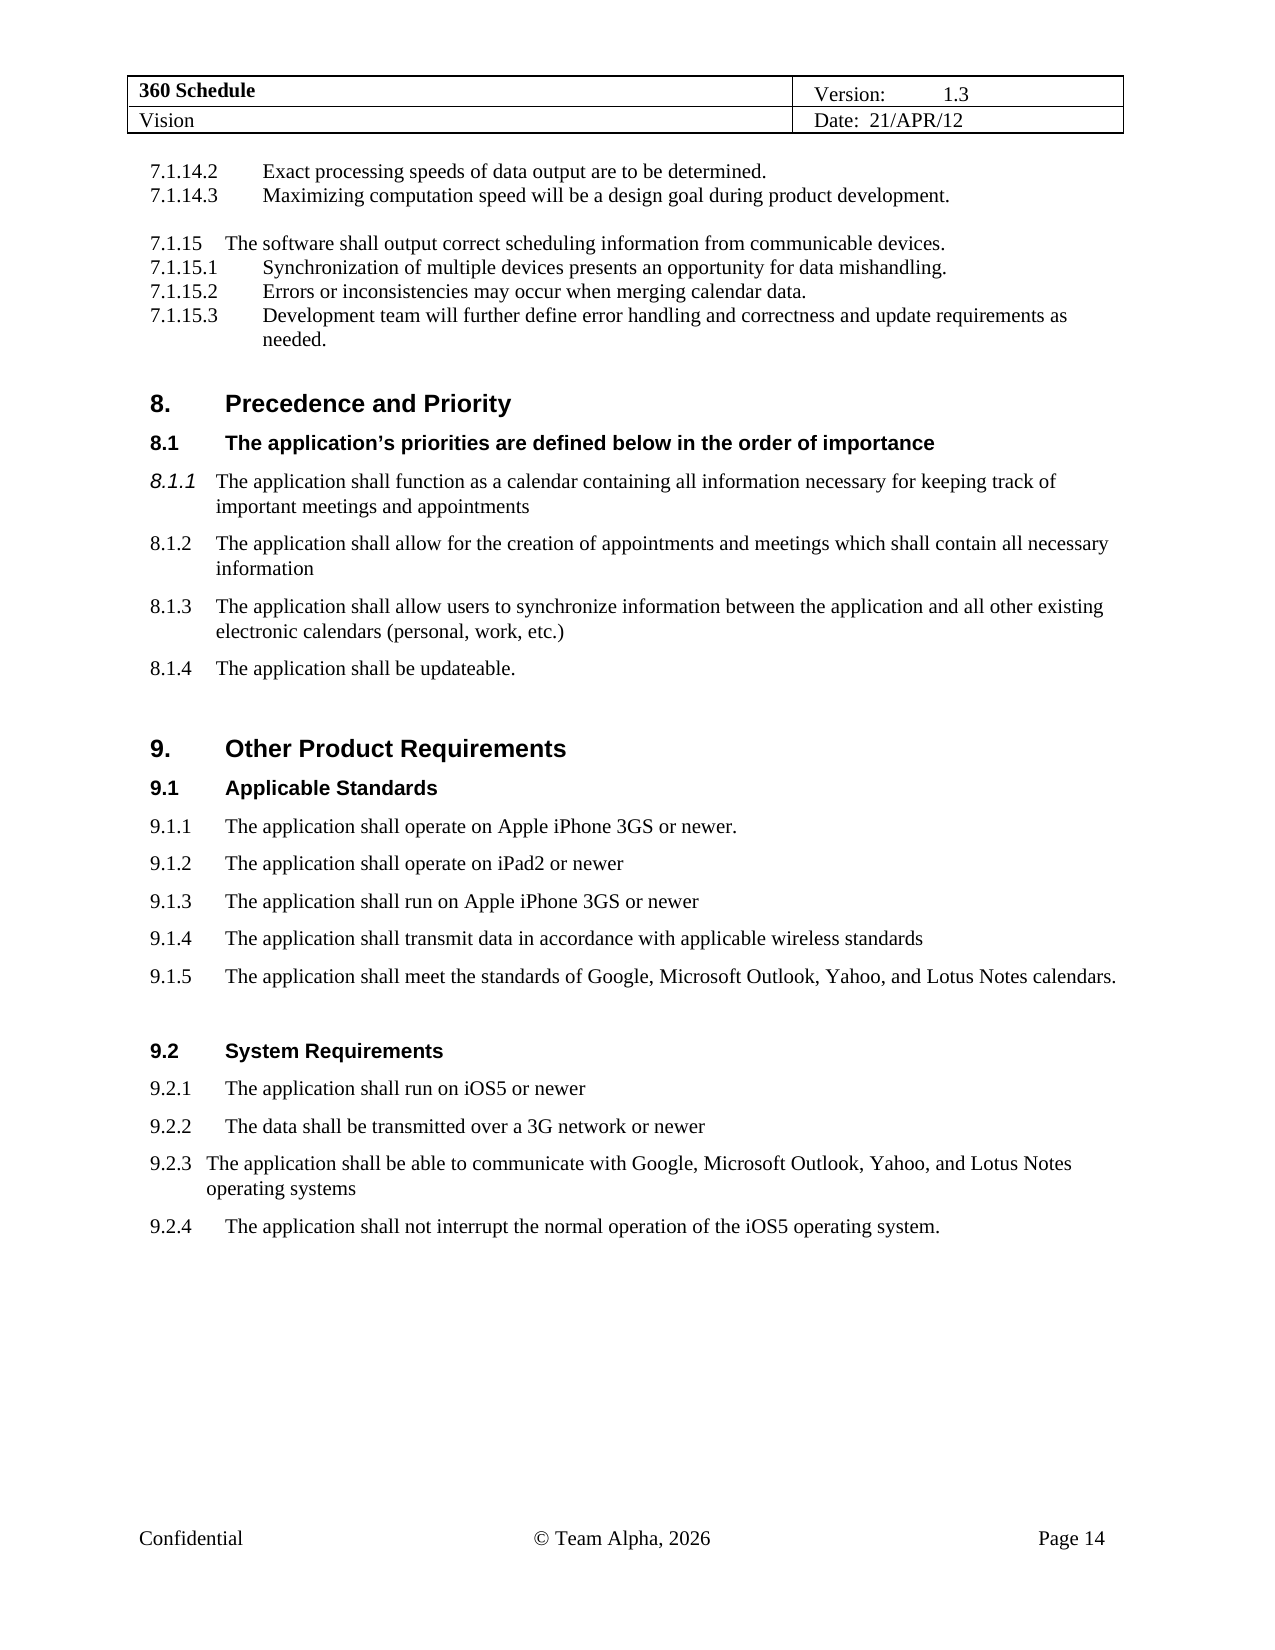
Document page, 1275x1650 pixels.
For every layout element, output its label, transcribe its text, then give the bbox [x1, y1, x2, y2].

subtitle Applicable Standards [150, 775, 1125, 800]
subtitle The application shall operate on Apple iPhone 3GS or newer. [150, 813, 1125, 838]
subtitle The application shall run on Apple iPhone 3GS or newer [150, 888, 1125, 913]
subtitle The application shall operate on iPad2 or newer [150, 850, 1125, 875]
subtitle The application shall be updateable. [150, 655, 1125, 680]
list Development team will further define error handling and correctness and update requirements as needed. [150, 303, 1125, 351]
subtitle The application shall be able to communicate with Google, Microsoft Outlook, Yahoo, and Lotus Notes operating systems [150, 1150, 1125, 1200]
subtitle The application shall allow users to synchronize information between the application and all other existing electronic calendars (personal, work, etc.) [150, 593, 1125, 643]
subtitle System Requirements [150, 1038, 1125, 1063]
subtitle The application shall not interrupt the normal operation of the iOS5 operating system. [150, 1213, 1125, 1238]
subtitle Precedence and Priority [150, 389, 1125, 418]
subtitle The application’s priorities are defined below in the order of importance [150, 430, 1125, 455]
list Synchronization of multiple devices presents an opportunity for data mishandling. [150, 255, 1125, 279]
subtitle Other Product Requirements [150, 734, 1125, 763]
list Maximizing computation speed will be a design goal during product development. [150, 183, 1125, 207]
subtitle The application shall meet the standards of Google, Microsoft Outlook, Yahoo, and Lotus Notes calendars. [150, 963, 1125, 988]
subtitle The application shall transmit data in accordance with applicable wireless standards [150, 925, 1125, 950]
list Errors or inconsistencies may occur when merging calendar data. [150, 279, 1125, 303]
subtitle The application shall function as a calendar containing all information necessary for keeping track of important meetings and appointments [150, 468, 1125, 518]
subtitle The data shall be transmitted over a 3G network or newer [150, 1113, 1125, 1138]
list Exact processing speeds of data output are to be determined. [150, 159, 1125, 183]
subtitle The application shall run on iOS5 or newer [150, 1075, 1125, 1100]
subtitle The application shall allow for the creation of appointments and meetings which shall contain all necessary information [150, 530, 1125, 580]
list The software shall output correct scheduling information from communicable devices. [150, 231, 1125, 255]
